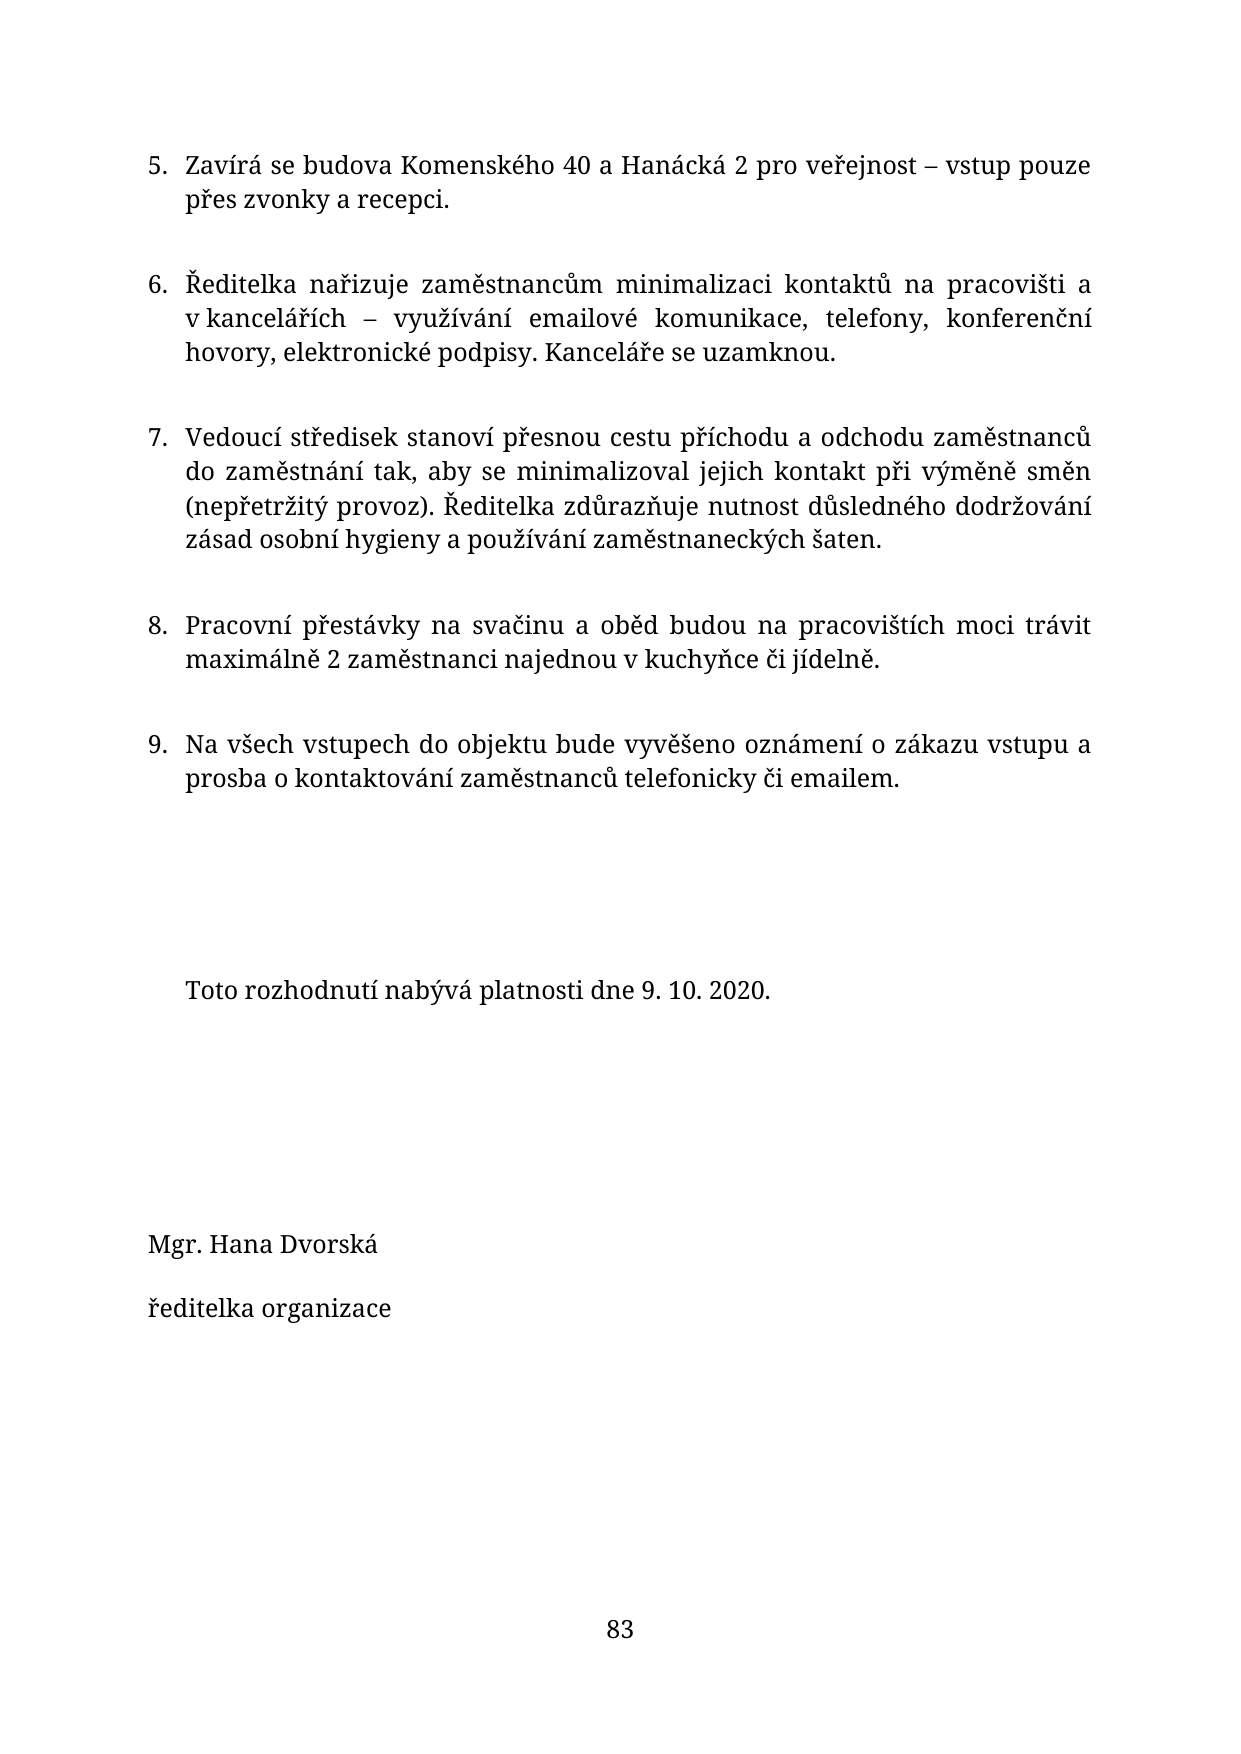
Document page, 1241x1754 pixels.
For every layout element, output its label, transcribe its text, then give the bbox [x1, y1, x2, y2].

list Zavírá se budova Komenského 40 a Hanácká 2 pro veřejnost – vstup pouze přes zvonky a recepci. [148, 148, 1093, 216]
list Pracovní přestávky na svačinu a oběd budou na pracovištích moci trávit maximálně 2 zaměstnanci najednou v kuchyňce či jídelně. [148, 607, 1093, 675]
text ředitelka organizace [148, 1290, 1093, 1324]
list Na všech vstupech do objektu bude vyvěšeno oznámení o zákazu vstupu a prosba o kontaktování zaměstnanců telefonicky či emailem. [148, 726, 1093, 794]
text Mgr. Hana Dvorská [148, 1227, 1093, 1261]
list Toto rozhodnutí nabývá platnosti dne 9. 10. 2020. [185, 973, 1093, 1007]
list Vedoucí středisek stanoví přesnou cestu příchodu a odchodu zaměstnanců do zaměstnání tak, aby se minimalizoval jejich kontakt při výměně směn (nepřetržitý provoz). Ředitelka zdůrazňuje nutnost důsledného dodržování zásad osobní hygieny a používání zaměstnaneckých šaten. [148, 420, 1093, 556]
list Ředitelka nařizuje zaměstnancům minimalizaci kontaktů na pracovišti a v kancelářích – využívání emailové komunikace, telefony, konferenční hovory, elektronické podpisy. Kanceláře se uzamknou. [148, 267, 1093, 369]
